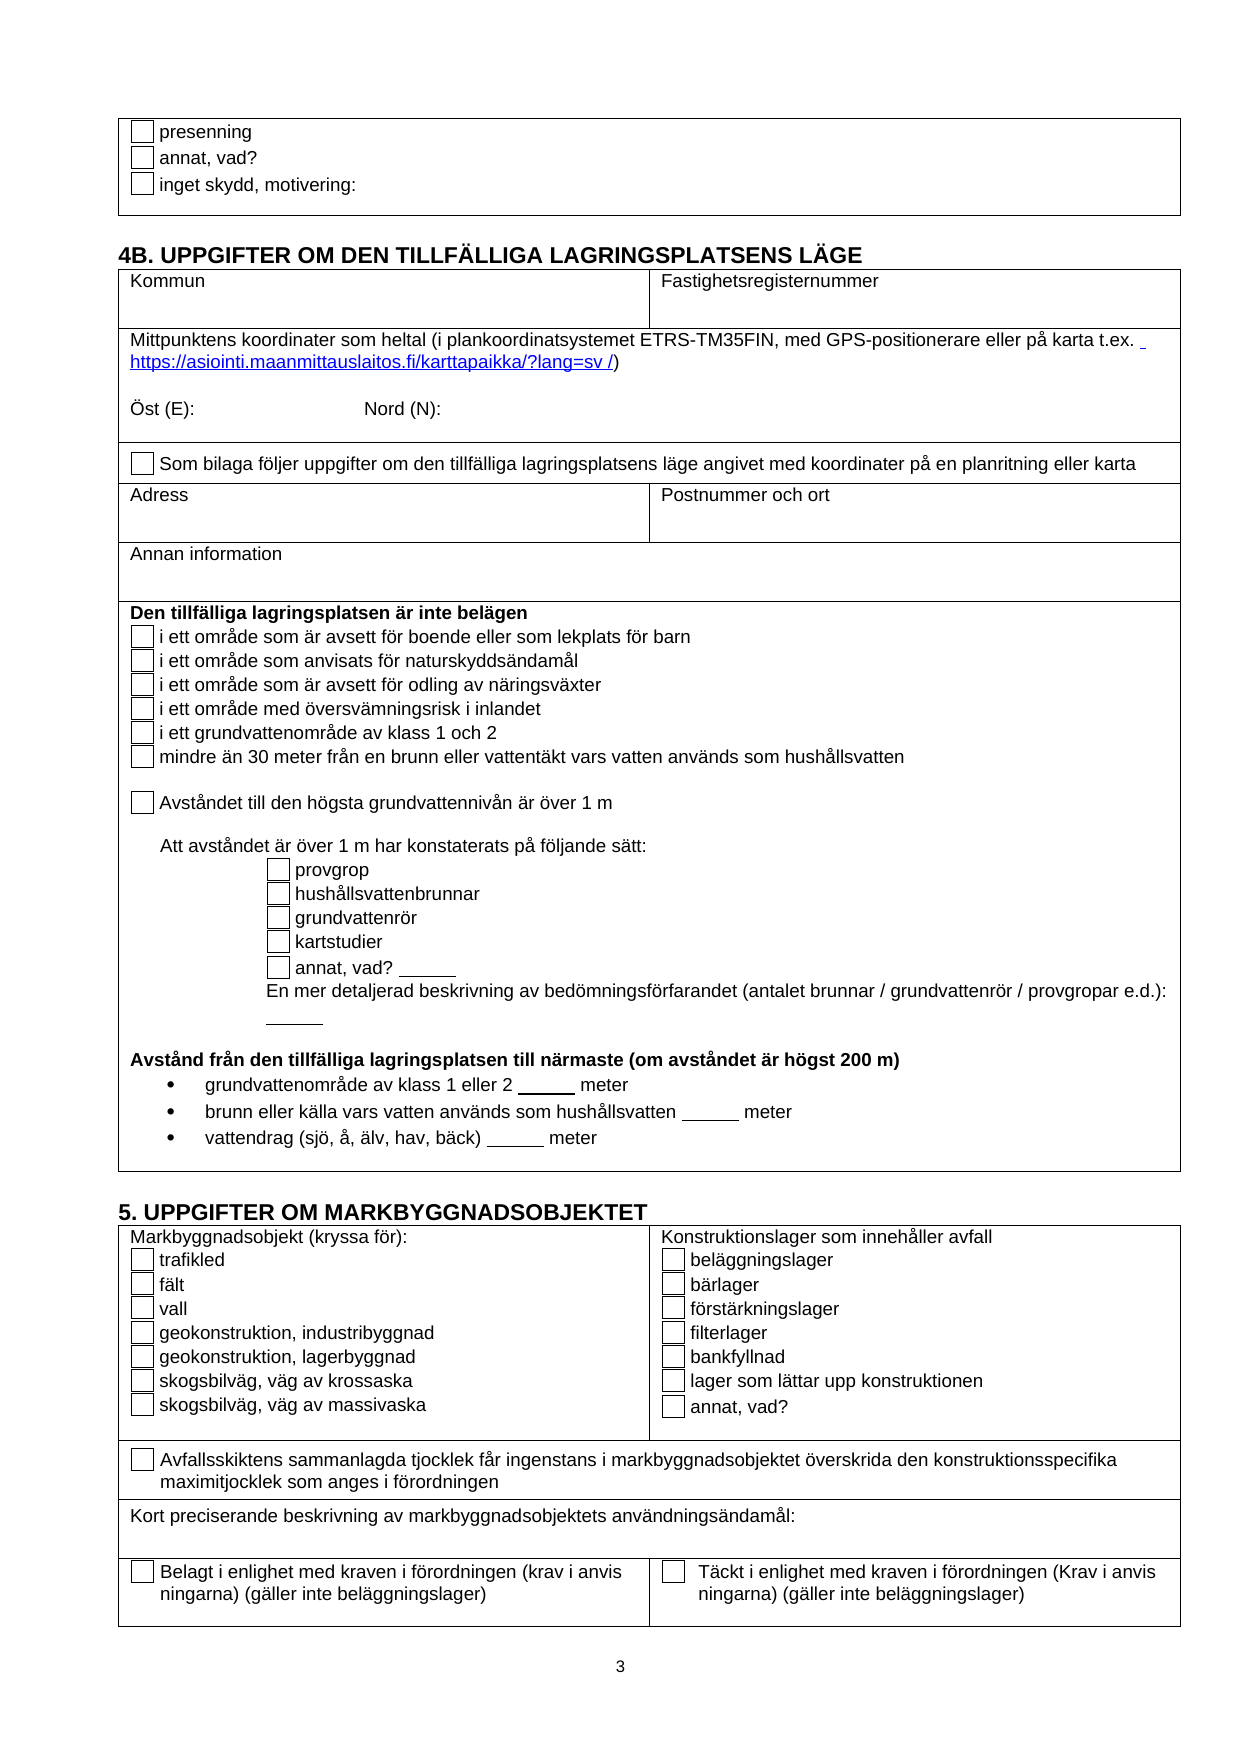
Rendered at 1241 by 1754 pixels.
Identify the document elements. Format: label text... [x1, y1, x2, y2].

table_cell Kort preciserande beskrivning av markbyggnadsobjektets användningsändamål: [119, 1500, 1180, 1558]
table_header Kommun [119, 270, 649, 328]
table_header Konstruktionslager som innehåller avfall beläggningslager bärlager förstärkningslager filterlager bankfyllnad lager som lättar upp konstruktionen annat, vad? [650, 1226, 1180, 1440]
text 4B. UPPGIFTER OM DEN TILLFÄLLIGA LAGRINGSPLATSENS LÄGE [118, 242, 1122, 269]
table_cell Mittpunktens koordinater som heltal (i plankoordinatsystemet ETRS-TM35FIN, med GPS-positionerare eller på karta t.ex. https://asiointi.maanmittauslaitos.fi/karttapaikka/?lang=sv /) Öst (E): Nord (N): [119, 329, 1180, 442]
table_cell Adress [119, 484, 649, 542]
table_cell Som bilaga följer uppgifter om den tillfälliga lagringsplatsens läge angivet med koordinater på en planritning eller karta [119, 443, 1180, 483]
table_cell Avfallsskiktens sammanlagda tjocklek får ingenstans i markbyggnadsobjektet överskrida den konstruktionsspecifika maximitjocklek som anges i förordningen [119, 1441, 1180, 1499]
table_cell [650, 1559, 1180, 1626]
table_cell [119, 119, 1180, 215]
table_header Fastighetsregisternummer [650, 270, 1180, 328]
table_header Markbyggnadsobjekt (kryssa för): trafikled fält vall geokonstruktion, industribyggnad geokonstruktion, lagerbyggnad skogsbilväg, väg av krossaska skogsbilväg, väg av massivaska [119, 1226, 649, 1440]
table_cell Den tillfälliga lagringsplatsen är inte belägen i ett område som är avsett för boende eller som lekplats för barn i ett område som anvisats för naturskyddsändamål i ett område som är avsett för odling av näringsväxter i ett område med översvämningsrisk i inlandet i ett grundvattenområde av klass 1 och 2 mindre än 30 meter från en brunn eller vattentäkt vars vatten används som hushållsvatten Avståndet till den högsta grundvattennivån är över 1 m Att avståndet är över 1 m har konstaterats på följande sätt: provgrop hushållsvattenbrunnar grundvattenrör kartstudier annat, vad? En mer detaljerad beskrivning av bedömningsförfarandet (antalet brunnar / grundvattenrör / provgropar e.d.): Avstånd från den tillfälliga lagringsplatsen till närmaste (om avståndet är högst 200 m) grundvattenområde av klass 1 eller 2 meter brunn eller källa vars vatten används som hushållsvatten meter vattendrag (sjö, å, älv, hav, bäck) meter [119, 602, 1180, 1171]
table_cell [119, 1559, 649, 1626]
table_cell Postnummer och ort [650, 484, 1180, 542]
table_cell Annan information [119, 543, 1180, 601]
text 5. UPPGIFTER OM MARKBYGGNADSOBJEKTET [118, 1198, 1122, 1225]
